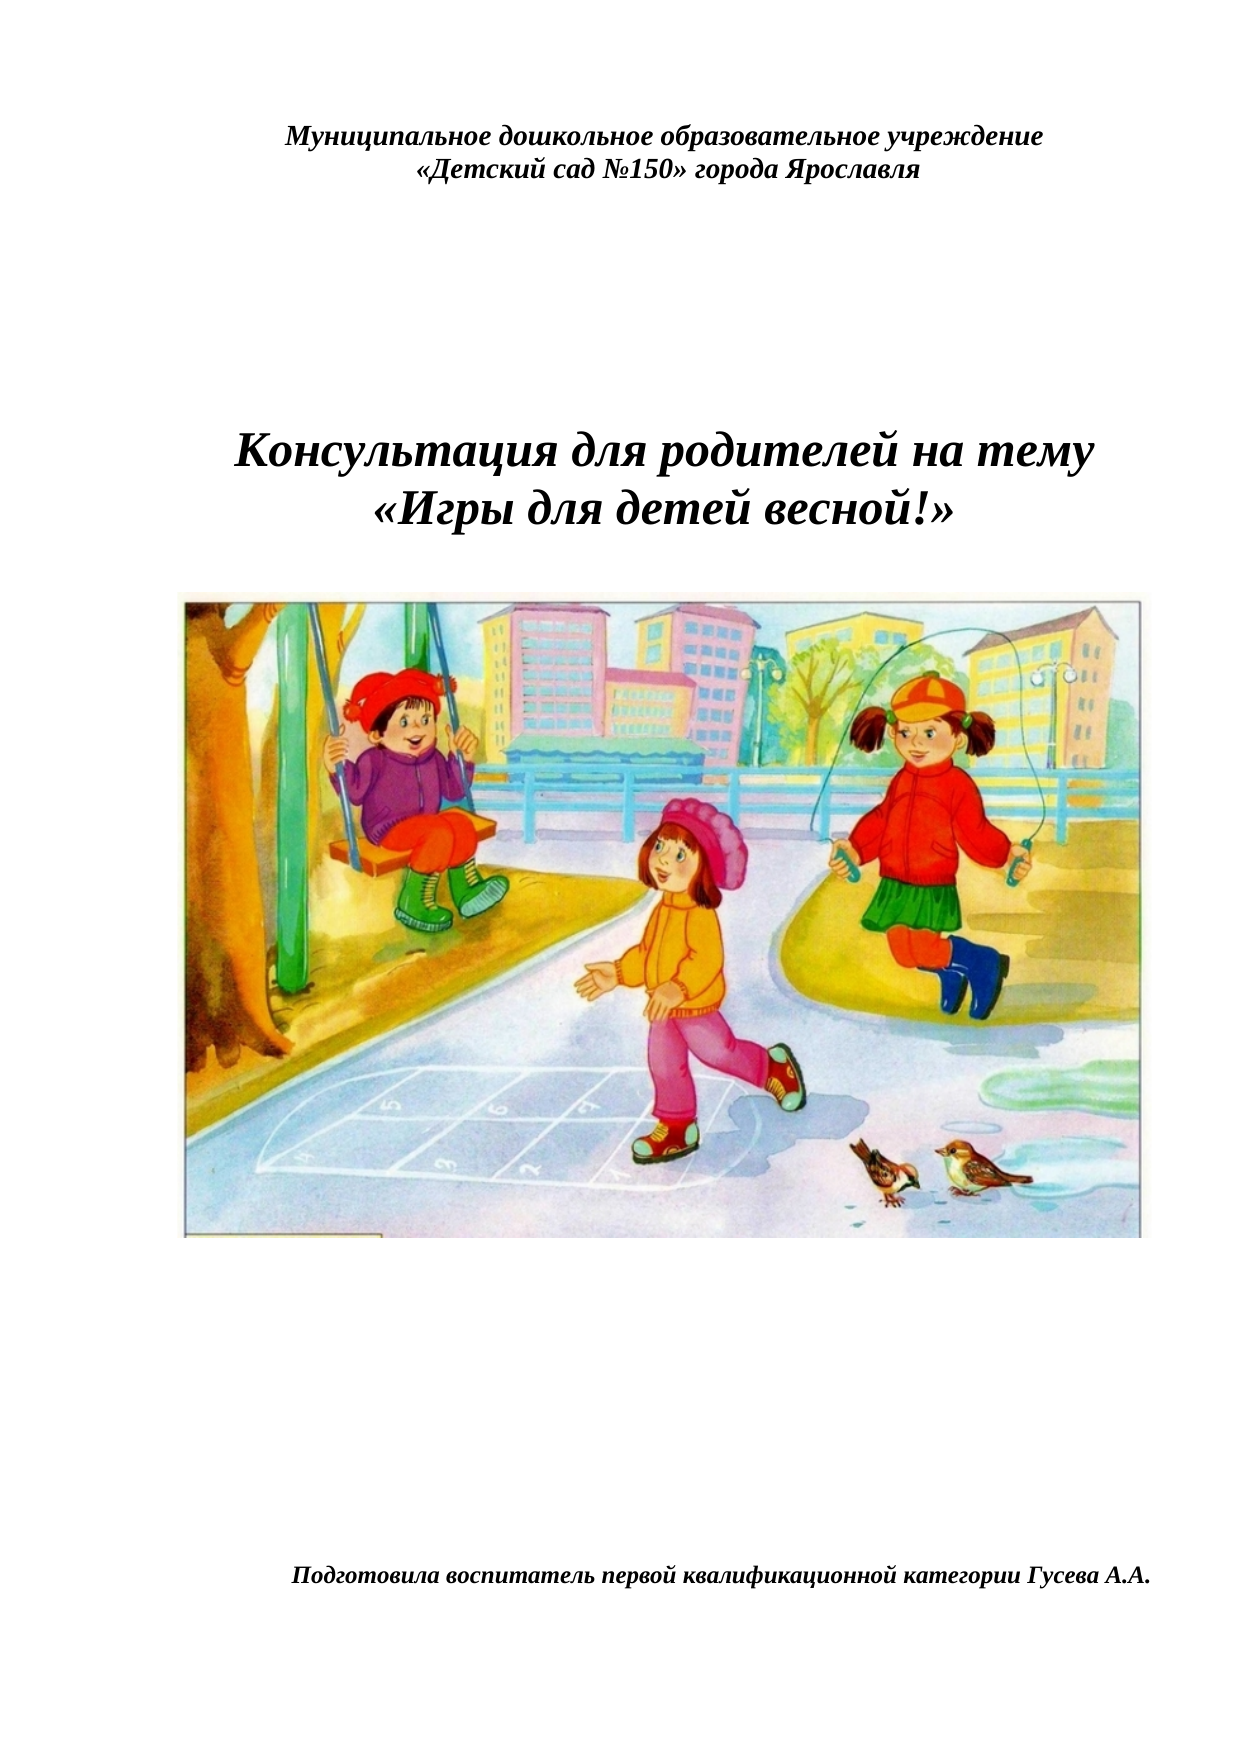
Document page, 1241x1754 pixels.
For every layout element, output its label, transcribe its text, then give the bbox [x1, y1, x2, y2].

text Подготовила воспитатель первой квалификационной категории Гусева А.А. [177, 1561, 1152, 1589]
picture [177, 592, 1152, 1238]
text Муниципальное дошкольное образовательное учреждение [177, 118, 1152, 152]
text «Детский сад №150» города Ярославля [177, 152, 1152, 185]
text Консультация для родителей на тему «Игры для детей весной!» [177, 420, 1152, 535]
